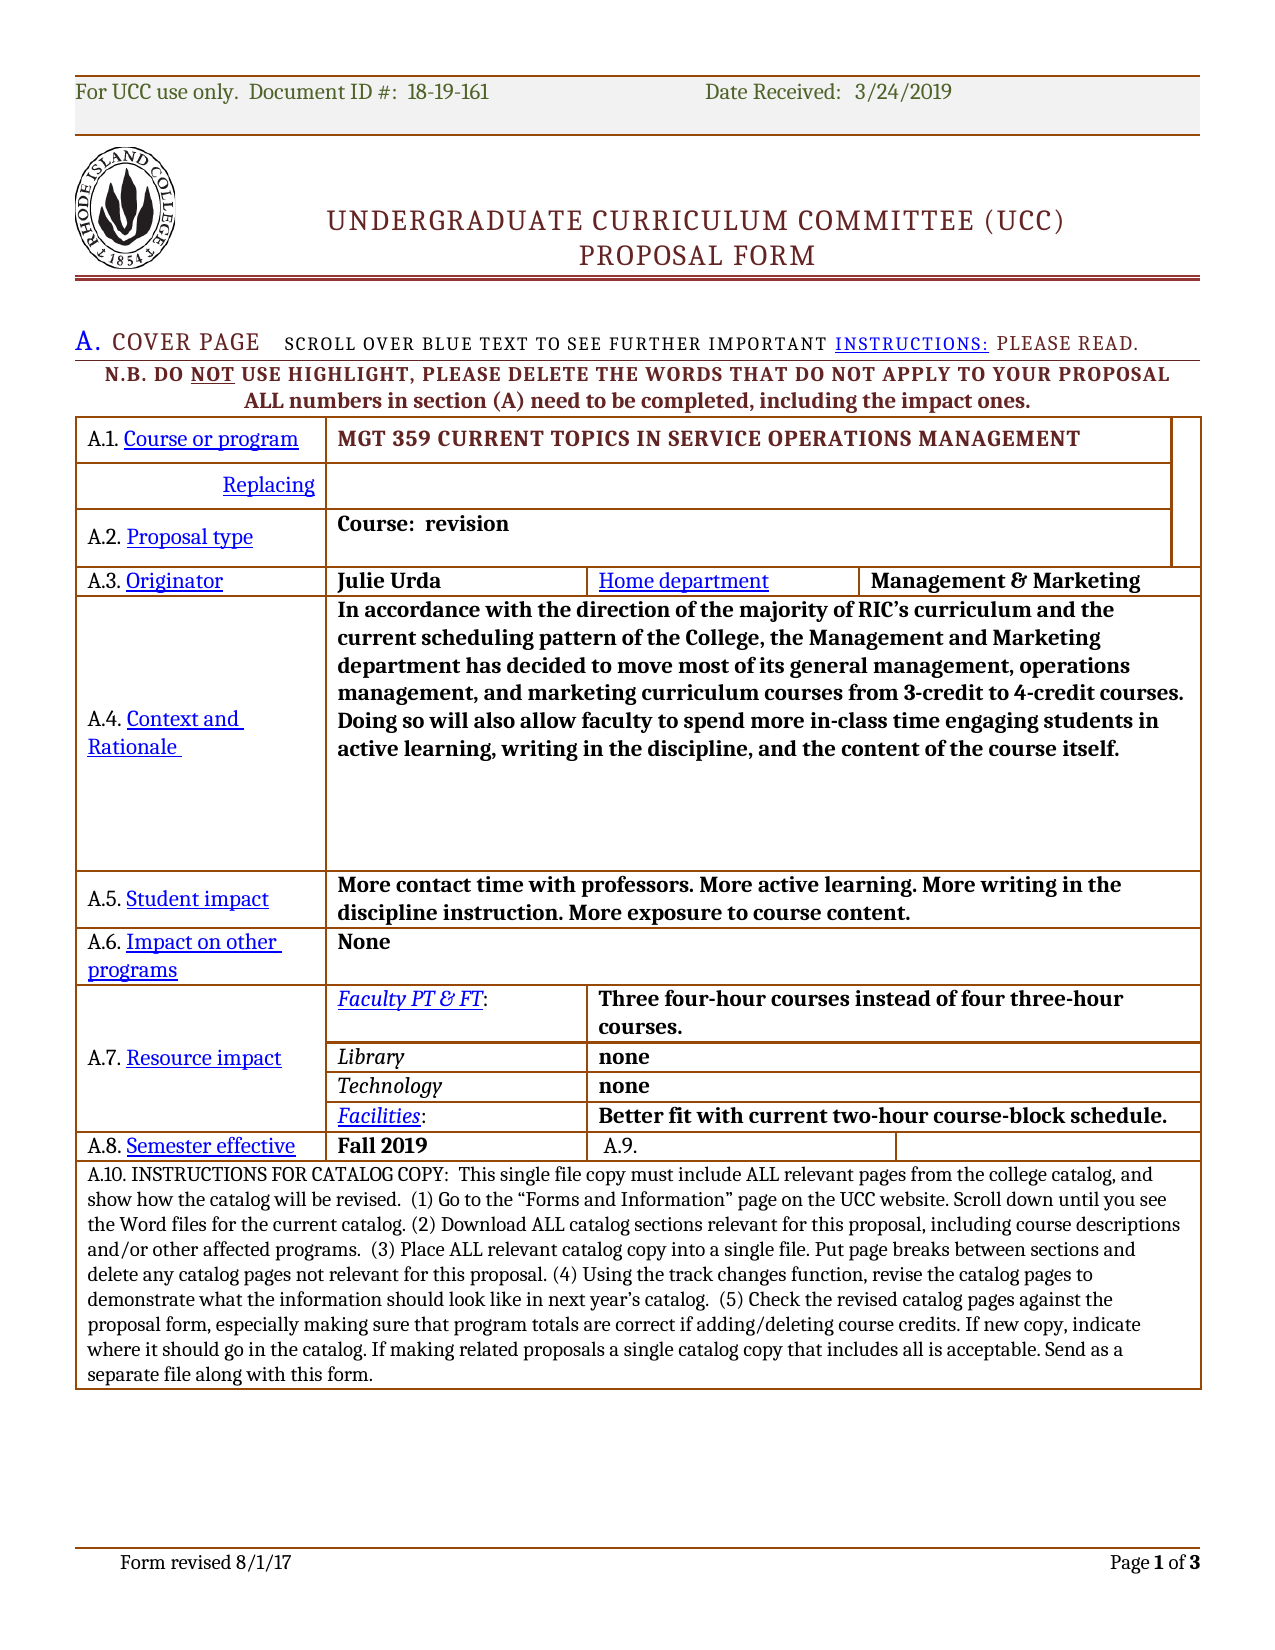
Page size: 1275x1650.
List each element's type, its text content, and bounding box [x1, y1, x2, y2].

table_cell Course: revision [327, 510, 1170, 566]
table_cell A.3. Originator [77, 568, 325, 595]
text ALL numbers in section (A) need to be completed, including the impact ones. [75, 388, 1200, 414]
subtitle Cover page scroll over blue text to see further important instructions: please read. [75, 324, 1200, 360]
table_cell A.2. Proposal type [77, 510, 325, 566]
table_cell Julie Urda [327, 568, 586, 595]
table_cell [327, 464, 1170, 508]
table_cell Three four-hour courses instead of four three-hour courses. [588, 986, 1200, 1041]
table_cell A.6. Impact on other programs [77, 929, 325, 984]
table_cell none [588, 1073, 1200, 1101]
picture [75, 147, 176, 269]
table_cell none [588, 1044, 1200, 1071]
table_cell None [327, 929, 1200, 984]
table_cell Library [327, 1044, 586, 1071]
table_cell Technology [327, 1073, 586, 1101]
table_cell More contact time with professors. More active learning. More writing in the discipline instruction. More exposure to course content. [327, 872, 1200, 927]
table_cell A.8. Semester effective [77, 1133, 325, 1160]
table_cell A.4. Context and Rationale [77, 597, 325, 869]
table_cell Faculty PT & FT: [327, 986, 586, 1041]
table_cell Facilities: [327, 1103, 586, 1131]
table_header [1173, 418, 1200, 566]
table_cell In accordance with the direction of the majority of RIC’s curriculum and the current scheduling pattern of the College, the Management and Marketing department has decided to move most of its general management, operations management, and marketing curriculum courses from 3-credit to 4-credit courses. Doing so will also allow faculty to spend more in-class time engaging students in active learning, writing in the discipline, and the content of the course itself. [327, 597, 1200, 869]
table_cell Home department [588, 568, 858, 595]
table_cell [897, 1133, 1200, 1160]
text N.B. DO NOT USE HIGHLIGHT, please DELETE THE WORDS THAT DO NOT APPLY TO YOUR PROPOSAL [75, 363, 1200, 387]
table_cell A.9. [588, 1133, 895, 1160]
table_header A.1. Course or program [77, 418, 325, 462]
table_cell Fall 2019 [327, 1133, 586, 1160]
table_cell Replacing [77, 464, 325, 508]
table_cell A.10. INSTRUCTIONS FOR CATALOG COPY: This single file copy must include ALL relevant pages from the college catalog, and show how the catalog will be revised. (1) Go to the “Forms and Information” page on the UCC website. Scroll down until you see the Word files for the current catalog. (2) Download ALL catalog sections relevant for this proposal, including course descriptions and/or other affected programs. (3) Place ALL relevant catalog copy into a single file. Put page breaks between sections and delete any catalog pages not relevant for this proposal. (4) Using the track changes function, revise the catalog pages to demonstrate what the information should look like in next year’s catalog. (5) Check the revised catalog pages against the proposal form, especially making sure that program totals are correct if adding/deleting course credits. If new copy, indicate where it should go in the catalog. If making related proposals a single catalog copy that includes all is acceptable. Send as a separate file along with this form. [77, 1162, 1200, 1388]
table_header MGT 359 current topics in service operations management [327, 418, 1170, 462]
table_cell A.5. Student impact [77, 872, 325, 927]
table_cell Management & Marketing [860, 568, 1200, 595]
subtitle UNDERGRADUATE CURRICULUM COMMITTEE (UCC) PROPOSAL FORM [75, 204, 1200, 275]
table_cell A.7. Resource impact [77, 986, 325, 1131]
table_cell Better fit with current two-hour course-block schedule. [588, 1103, 1200, 1131]
